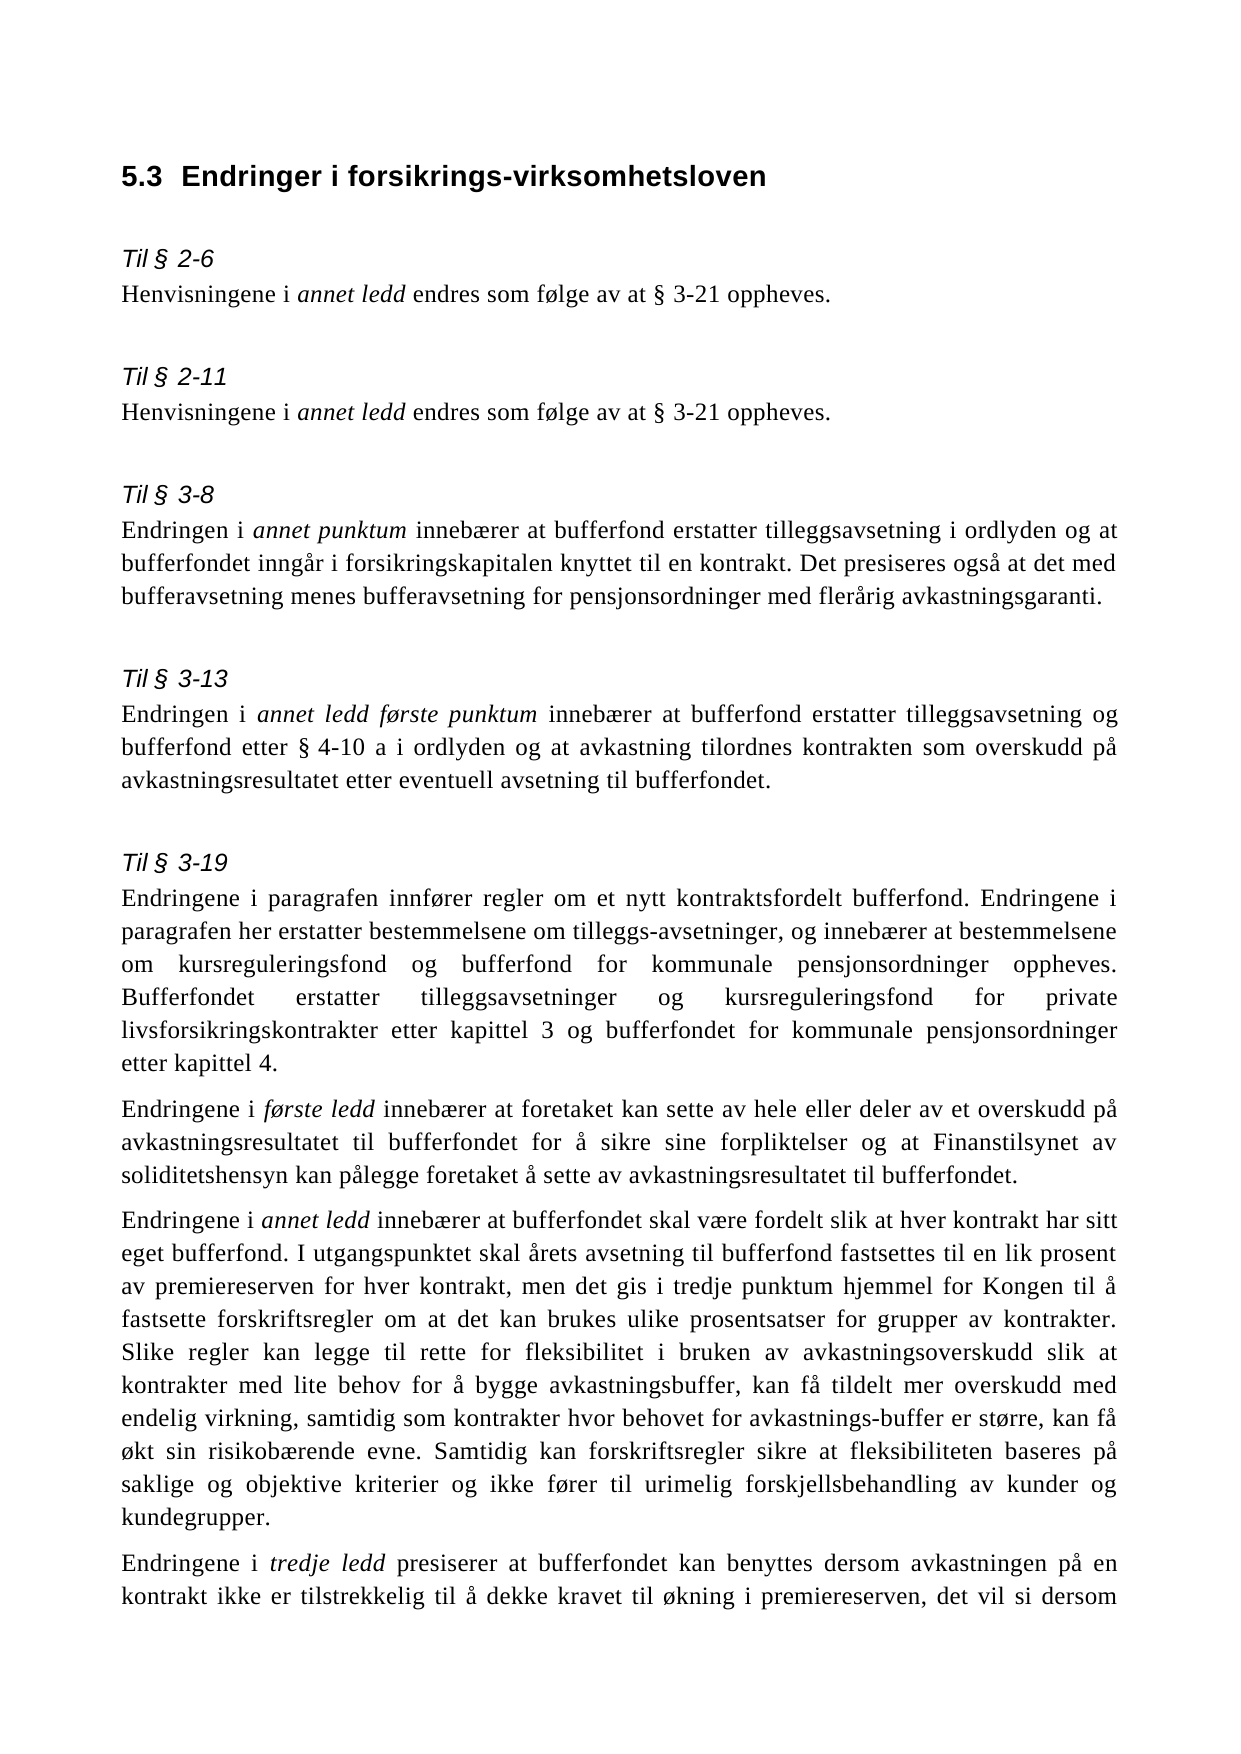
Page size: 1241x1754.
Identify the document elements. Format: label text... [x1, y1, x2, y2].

text Endringen i annet punktum innebærer at bufferfond erstatter tilleggsavsetning i ordlyden og at bufferfondet inngår i forsikringskapitalen knyttet til en kontrakt. Det presiseres også at det med bufferavsetning menes bufferavsetning for pensjonsordninger med flerårig avkastningsgaranti. [121, 515, 1119, 610]
text Til § 2-6 [121, 244, 1119, 273]
text Henvisningene i annet ledd endres som følge av at § 3-21 oppheves. [121, 397, 1119, 426]
text Til § 3-13 [121, 664, 1119, 693]
text Til § 2-11 [121, 362, 1119, 391]
text Endringene i paragrafen innfører regler om et nytt kontraktsfordelt bufferfond. Endringene i paragrafen her erstatter bestemmelsene om tilleggs-avsetninger, og innebærer at bestemmelsene om kursreguleringsfond og bufferfond for kommunale pensjonsordninger oppheves. Bufferfondet erstatter tilleggsavsetninger og kursreguleringsfond for private livsforsikringskontrakter etter kapittel 3 og bufferfondet for kommunale pensjonsordninger etter kapittel 4. [121, 883, 1119, 1077]
text Til § 3-8 [121, 480, 1119, 509]
text Endringen i annet ledd første punktum innebærer at bufferfond erstatter tilleggsavsetning og bufferfond etter § 4-10 a i ordlyden og at avkastning tilordnes kontrakten som overskudd på avkastningsresultatet etter eventuell avsetning til bufferfondet. [121, 699, 1119, 794]
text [121, 1548, 1119, 1610]
text Endringene i annet ledd innebærer at bufferfondet skal være fordelt slik at hver kontrakt har sitt eget bufferfond. I utgangspunktet skal årets avsetning til bufferfond fastsettes til en lik prosent av premiereserven for hver kontrakt, men det gis i tredje punktum hjemmel for Kongen til å fastsette forskriftsregler om at det kan brukes ulike prosentsatser for grupper av kontrakter. Slike regler kan legge til rette for fleksibilitet i bruken av avkastningsoverskudd slik at kontrakter med lite behov for å bygge avkastningsbuffer, kan få tildelt mer overskudd med endelig virkning, samtidig som kontrakter hvor behovet for avkastnings-buffer er større, kan få økt sin risikobærende evne. Samtidig kan forskriftsregler sikre at fleksibiliteten baseres på saklige og objektive kriterier og ikke fører til urimelig forskjellsbehandling av kunder og kundegrupper. [121, 1205, 1119, 1531]
subtitle Endringer i forsikrings-virksomhetsloven [121, 159, 1119, 193]
text Til § 3-19 [121, 848, 1119, 877]
text Endringene i første ledd innebærer at foretaket kan sette av hele eller deler av et overskudd på avkastningsresultatet til bufferfondet for å sikre sine forpliktelser og at Finanstilsynet av soliditetshensyn kan pålegge foretaket å sette av avkastningsresultatet til bufferfondet. [121, 1094, 1119, 1188]
text Henvisningene i annet ledd endres som følge av at § 3-21 oppheves. [121, 279, 1119, 308]
